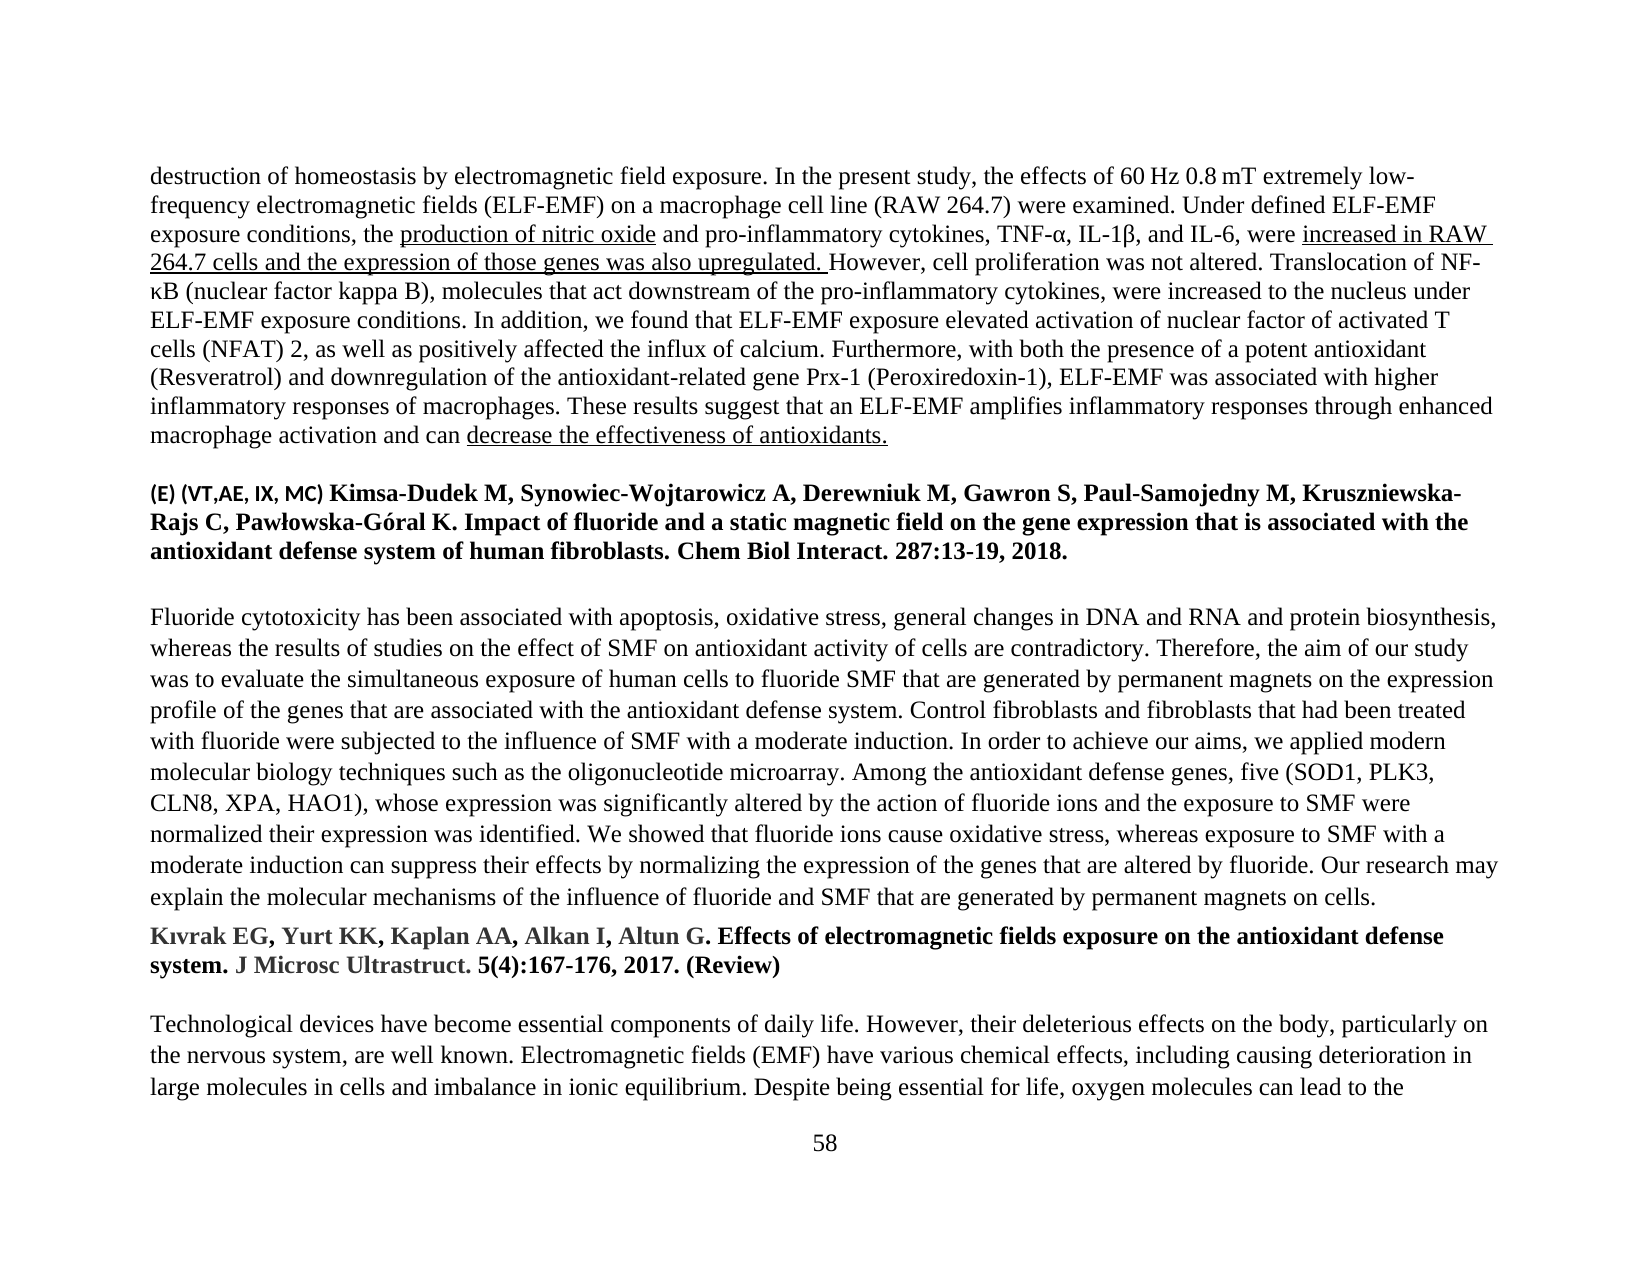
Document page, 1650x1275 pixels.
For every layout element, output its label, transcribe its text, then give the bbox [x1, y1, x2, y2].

text Fluoride cytotoxicity has been associated with apoptosis, oxidative stress, general changes in DNA and RNA and protein biosynthesis, whereas the results of studies on the effect of SMF on antioxidant activity of cells are contradictory. Therefore, the aim of our study was to evaluate the simultaneous exposure of human cells to fluoride SMF that are generated by permanent magnets on the expression profile of the genes that are associated with the antioxidant defense system. Control fibroblasts and fibroblasts that had been treated with fluoride were subjected to the influence of SMF with a moderate induction. In order to achieve our aims, we applied modern molecular biology techniques such as the oligonucleotide microarray. Among the antioxidant defense genes, five (SOD1, PLK3, CLN8, XPA, HAO1), whose expression was significantly altered by the action of fluoride ions and the exposure to SMF were normalized their expression was identified. We showed that fluoride ions cause oxidative stress, whereas exposure to SMF with a moderate induction can suppress their effects by normalizing the expression of the genes that are altered by fluoride. Our research may explain the molecular mechanisms of the influence of fluoride and SMF that are generated by permanent magnets on cells. [150, 600, 1500, 910]
text (E) (VT,AE, IX, MC) Kimsa-Dudek M, Synowiec-Wojtarowicz A, Derewniuk M, Gawron S, Paul-Samojedny M, Kruszniewska-Rajs C, Pawłowska-Góral K. Impact of fluoride and a static magnetic field on the gene expression that is associated with the antioxidant defense system of human fibroblasts. Chem Biol Interact. 287:13-19, 2018. [150, 478, 1500, 564]
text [150, 161, 1500, 449]
text Kıvrak EG, Yurt KK, Kaplan AA, Alkan I, Altun G. Effects of electromagnetic fields exposure on the antioxidant defense system. J Microsc Ultrastruct. 5(4):167-176, 2017. (Review) [150, 921, 1500, 978]
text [150, 1007, 1500, 1100]
